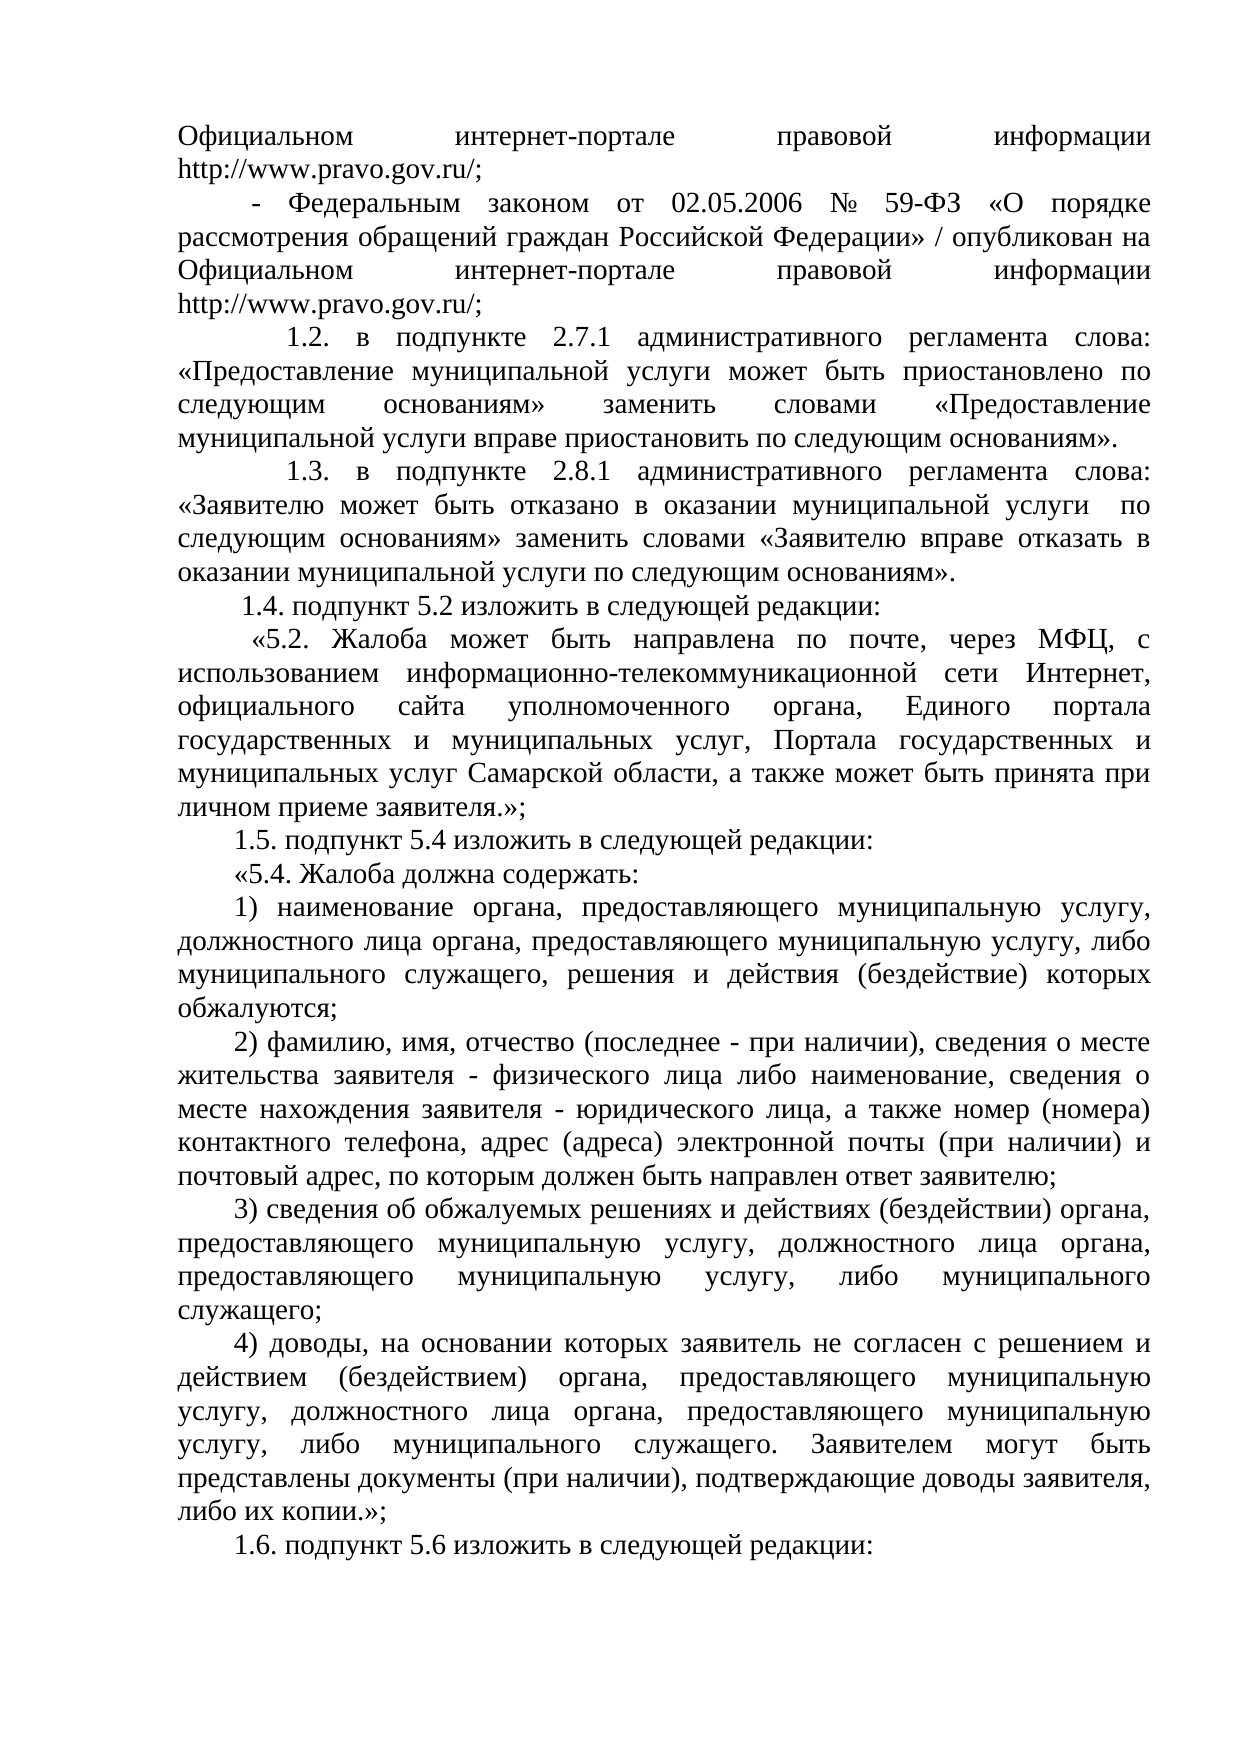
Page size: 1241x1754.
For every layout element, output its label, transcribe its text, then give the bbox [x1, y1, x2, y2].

text 1.3. в подпункте 2.8.1 административного регламента слова: «Заявителю может быть отказано в оказании муниципальной услуги по следующим основаниям» заменить словами «Заявителю вправе отказать в оказании муниципальной услуги по следующим основаниям». [177, 453, 1152, 588]
text 4) доводы, на основании которых заявитель не согласен с решением и действием (бездействием) органа, предоставляющего муниципальную услугу, должностного лица органа, предоставляющего муниципальную услугу, либо муниципального служащего. Заявителем могут быть представлены документы (при наличии), подтверждающие доводы заявителя, либо их копии.»; [177, 1326, 1152, 1527]
text 1.4. подпункт 5.2 изложить в следующей редакции: [177, 588, 1152, 621]
text 2) фамилию, имя, отчество (последнее - при наличии), сведения о месте жительства заявителя - физического лица либо наименование, сведения о месте нахождения заявителя - юридического лица, а также номер (номера) контактного телефона, адрес (адреса) электронной почты (при наличии) и почтовый адрес, по которым должен быть направлен ответ заявителю; [177, 1024, 1152, 1191]
text 3) сведения об обжалуемых решениях и действиях (бездействии) органа, предоставляющего муниципальную услугу, должностного лица органа, предоставляющего муниципальную услугу, либо муниципального служащего; [177, 1191, 1152, 1326]
text 1.6. подпункт 5.6 изложить в следующей редакции: [177, 1527, 1152, 1560]
text «5.2. Жалоба может быть направлена по почте, через МФЦ, с использованием информационно-телекоммуникационной сети Интернет, официального сайта уполномоченного органа, Единого портала государственных и муниципальных услуг, Портала государственных и муниципальных услуг Самарской области, а также может быть принята при личном приеме заявителя.»; [177, 621, 1152, 822]
text 1.2. в подпункте 2.7.1 административного регламента слова: «Предоставление муниципальной услуги может быть приостановлено по следующим основаниям» заменить словами «Предоставление муниципальной услуги вправе приостановить по следующим основаниям». [177, 319, 1152, 453]
text - Федеральным законом от 02.05.2006 № 59-ФЗ «О порядке рассмотрения обращений граждан Российской Федерации» / опубликован на Официальном интернет-портале правовой информации http://www.pravo.gov.ru/; [177, 185, 1152, 319]
text 1.5. подпункт 5.4 изложить в следующей редакции: [177, 822, 1152, 856]
text «5.4. Жалоба должна содержать: [177, 856, 1152, 889]
text 1) наименование органа, предоставляющего муниципальную услугу, должностного лица органа, предоставляющего муниципальную услугу, либо муниципального служащего, решения и действия (бездействие) которых обжалуются; [177, 889, 1152, 1024]
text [177, 118, 1152, 185]
